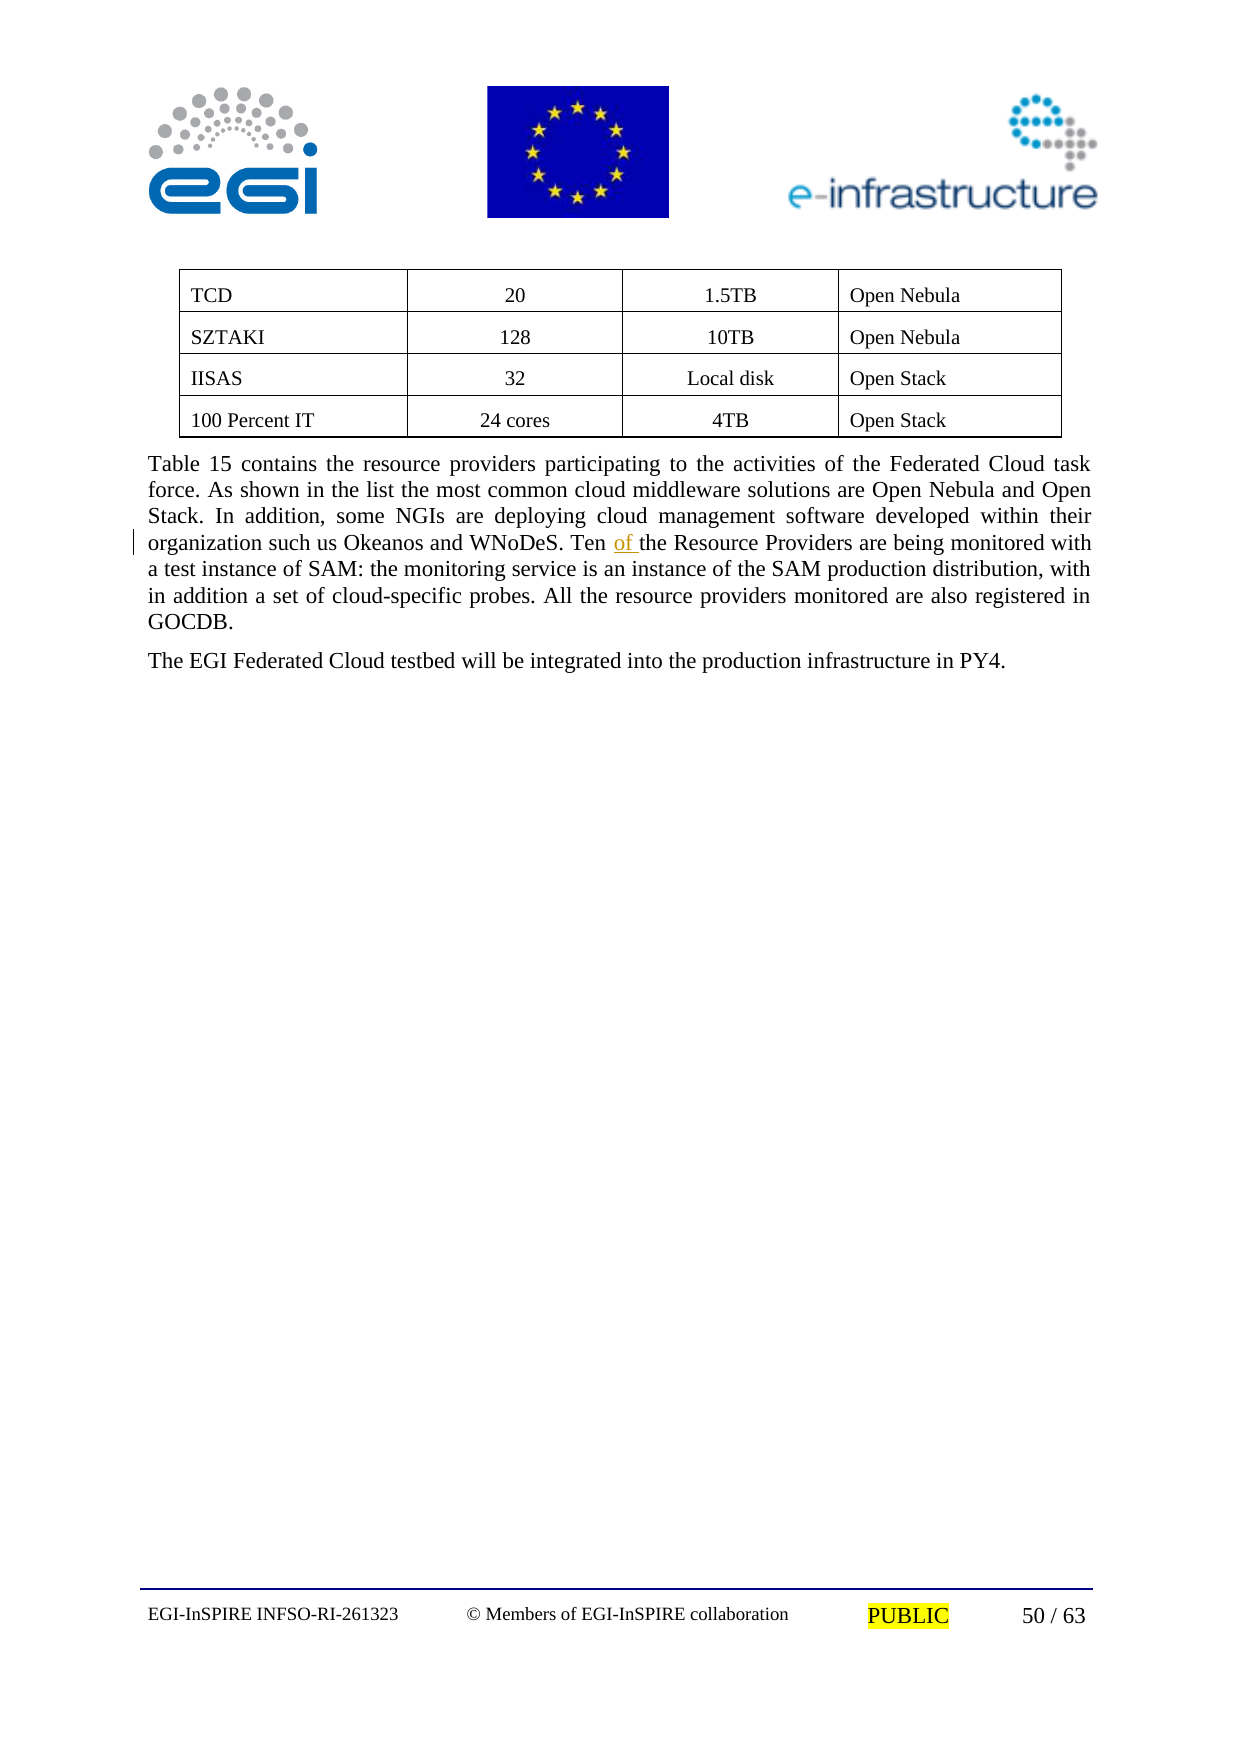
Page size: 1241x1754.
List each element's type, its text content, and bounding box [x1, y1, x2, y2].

table_cell 100 Percent IT [180, 396, 407, 436]
picture [781, 86, 1106, 218]
picture [487, 86, 669, 218]
table_cell 4TB [623, 396, 838, 436]
table_cell 10TB [623, 312, 838, 353]
text The EGI Federated Cloud testbed will be integrated into the production infrastructure in PY4. [148, 647, 1092, 673]
table_cell IISAS [180, 354, 407, 394]
table_cell Open Stack [839, 396, 1061, 436]
table_cell 24 cores [408, 396, 622, 436]
table_cell TCD [180, 270, 407, 311]
table_cell 1.5TB [623, 270, 838, 311]
table_cell Open Stack [839, 354, 1061, 394]
table_cell Local disk [623, 354, 838, 394]
table_cell 32 [408, 354, 622, 394]
table_cell Open Nebula [839, 270, 1061, 311]
text Table 15 contains the resource providers participating to the activities of the Federated Cloud task force. As shown in the list the most common cloud middleware solutions are Open Nebula and Open Stack. In addition, some NGIs are deploying cloud management software developed within their organization such us Okeanos and WNoDeS. Ten the Resource Providers are being monitored with a test instance of SAM: the monitoring service is an instance of the SAM production distribution, with in addition a set of cloud-specific probes. All the resource providers monitored are also registered in GOCDB. [148, 450, 1092, 634]
table_cell SZTAKI [180, 312, 407, 353]
table_cell 128 [408, 312, 622, 353]
table_cell 20 [408, 270, 622, 311]
picture [147, 86, 319, 216]
table_cell Open Nebula [839, 312, 1061, 353]
